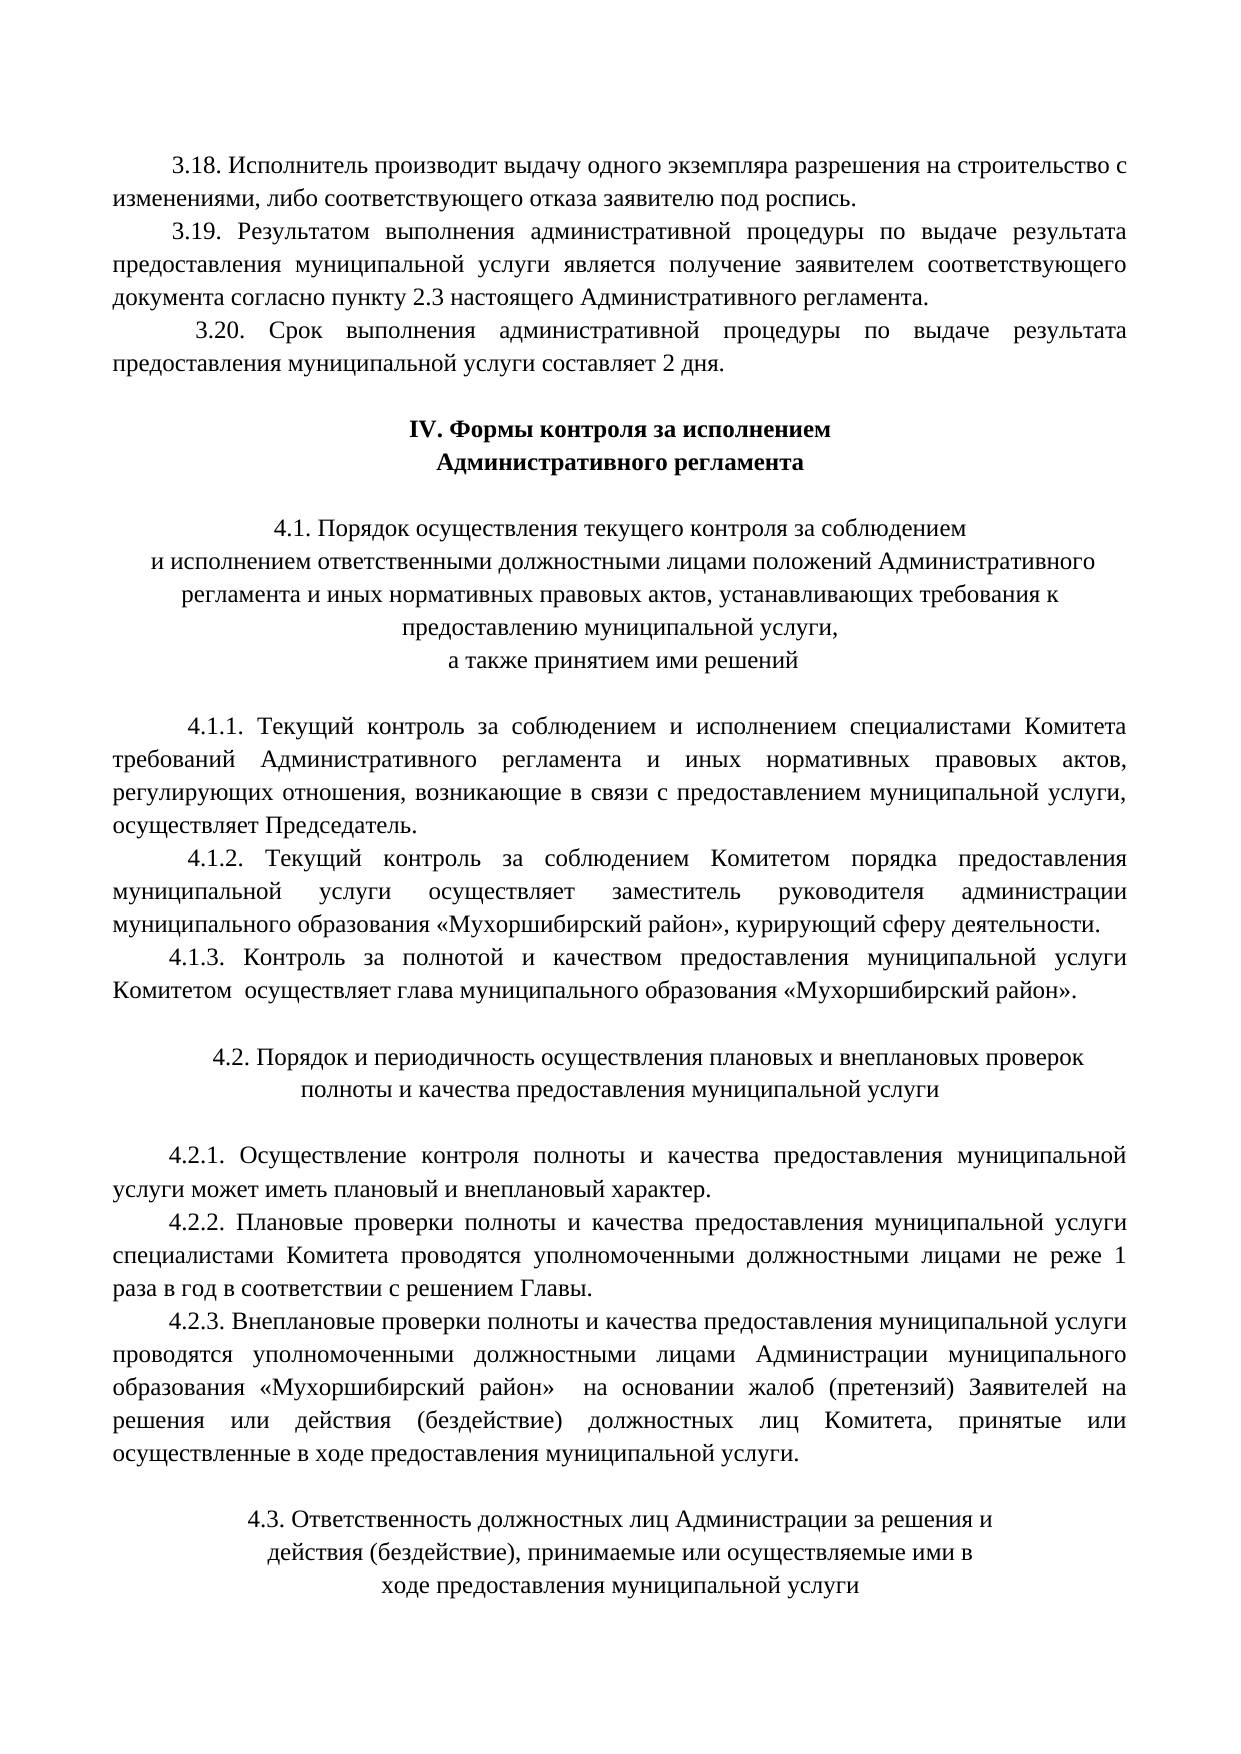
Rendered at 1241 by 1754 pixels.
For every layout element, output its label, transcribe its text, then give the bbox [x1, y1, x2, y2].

text а также принятием ими решений [112, 645, 1128, 674]
text 4.1.2. Текущий контроль за соблюдением Комитетом порядка предоставления муниципальной услуги осуществляет заместитель руководителя администрации муниципального образования «Мухоршибирский район», курирующий сферу деятельности. [112, 843, 1128, 938]
text 4.3. Ответственность должностных лиц Администрации за решения и [112, 1504, 1128, 1533]
text 4.2.1. Осуществление контроля полноты и качества предоставления муниципальной услуги может иметь плановый и внеплановый характер. [112, 1141, 1128, 1202]
text IV. Формы контроля за исполнением [112, 414, 1128, 443]
text 3.18. Исполнитель производит выдачу одного экземпляра разрешения на строительство с изменениями, либо соответствующего отказа заявителю под роспись. [112, 150, 1128, 212]
text 3.20. Срок выполнения административной процедуры по выдаче результата предоставления муниципальной услуги составляет 2 дня. [112, 315, 1128, 377]
text Административного регламента [112, 447, 1128, 476]
text действия (бездействие), принимаемые или осуществляемые ими в [112, 1537, 1128, 1566]
text 4.2. Порядок и периодичность осуществления плановых и внеплановых проверок полноты и качества предоставления муниципальной услуги [112, 1042, 1128, 1103]
text 4.1.1. Текущий контроль за соблюдением и исполнением специалистами Комитета требований Административного регламента и иных нормативных правовых актов, регулирующих отношения, возникающие в связи с предоставлением муниципальной услуги, осуществляет Председатель. [112, 711, 1128, 839]
text 4.2.3. Внеплановые проверки полноты и качества предоставления муниципальной услуги проводятся уполномоченными должностными лицами Администрации муниципального образования «Мухоршибирский район» на основании жалоб (претензий) Заявителей на решения или действия (бездействие) должностных лиц Комитета, принятые или осуществленные в ходе предоставления муниципальной услуги. [112, 1306, 1128, 1467]
text ходе предоставления муниципальной услуги [112, 1570, 1128, 1599]
text 3.19. Результатом выполнения административной процедуры по выдаче результата предоставления муниципальной услуги является получение заявителем соответствующего документа согласно пункту 2.3 настоящего Административного регламента. [112, 216, 1128, 311]
text 4.1. Порядок осуществления текущего контроля за соблюдением [112, 513, 1128, 542]
text 4.1.3. Контроль за полнотой и качеством предоставления муниципальной услуги Комитетом осуществляет глава муниципального образования «Мухоршибирский район». [112, 942, 1128, 1004]
text и исполнением ответственными должностными лицами положений Административного регламента и иных нормативных правовых актов, устанавливающих требования к предоставлению муниципальной услуги, [112, 546, 1128, 641]
text 4.2.2. Плановые проверки полноты и качества предоставления муниципальной услуги специалистами Комитета проводятся уполномоченными должностными лицами не реже 1 раза в год в соответствии с решением Главы. [112, 1207, 1128, 1301]
